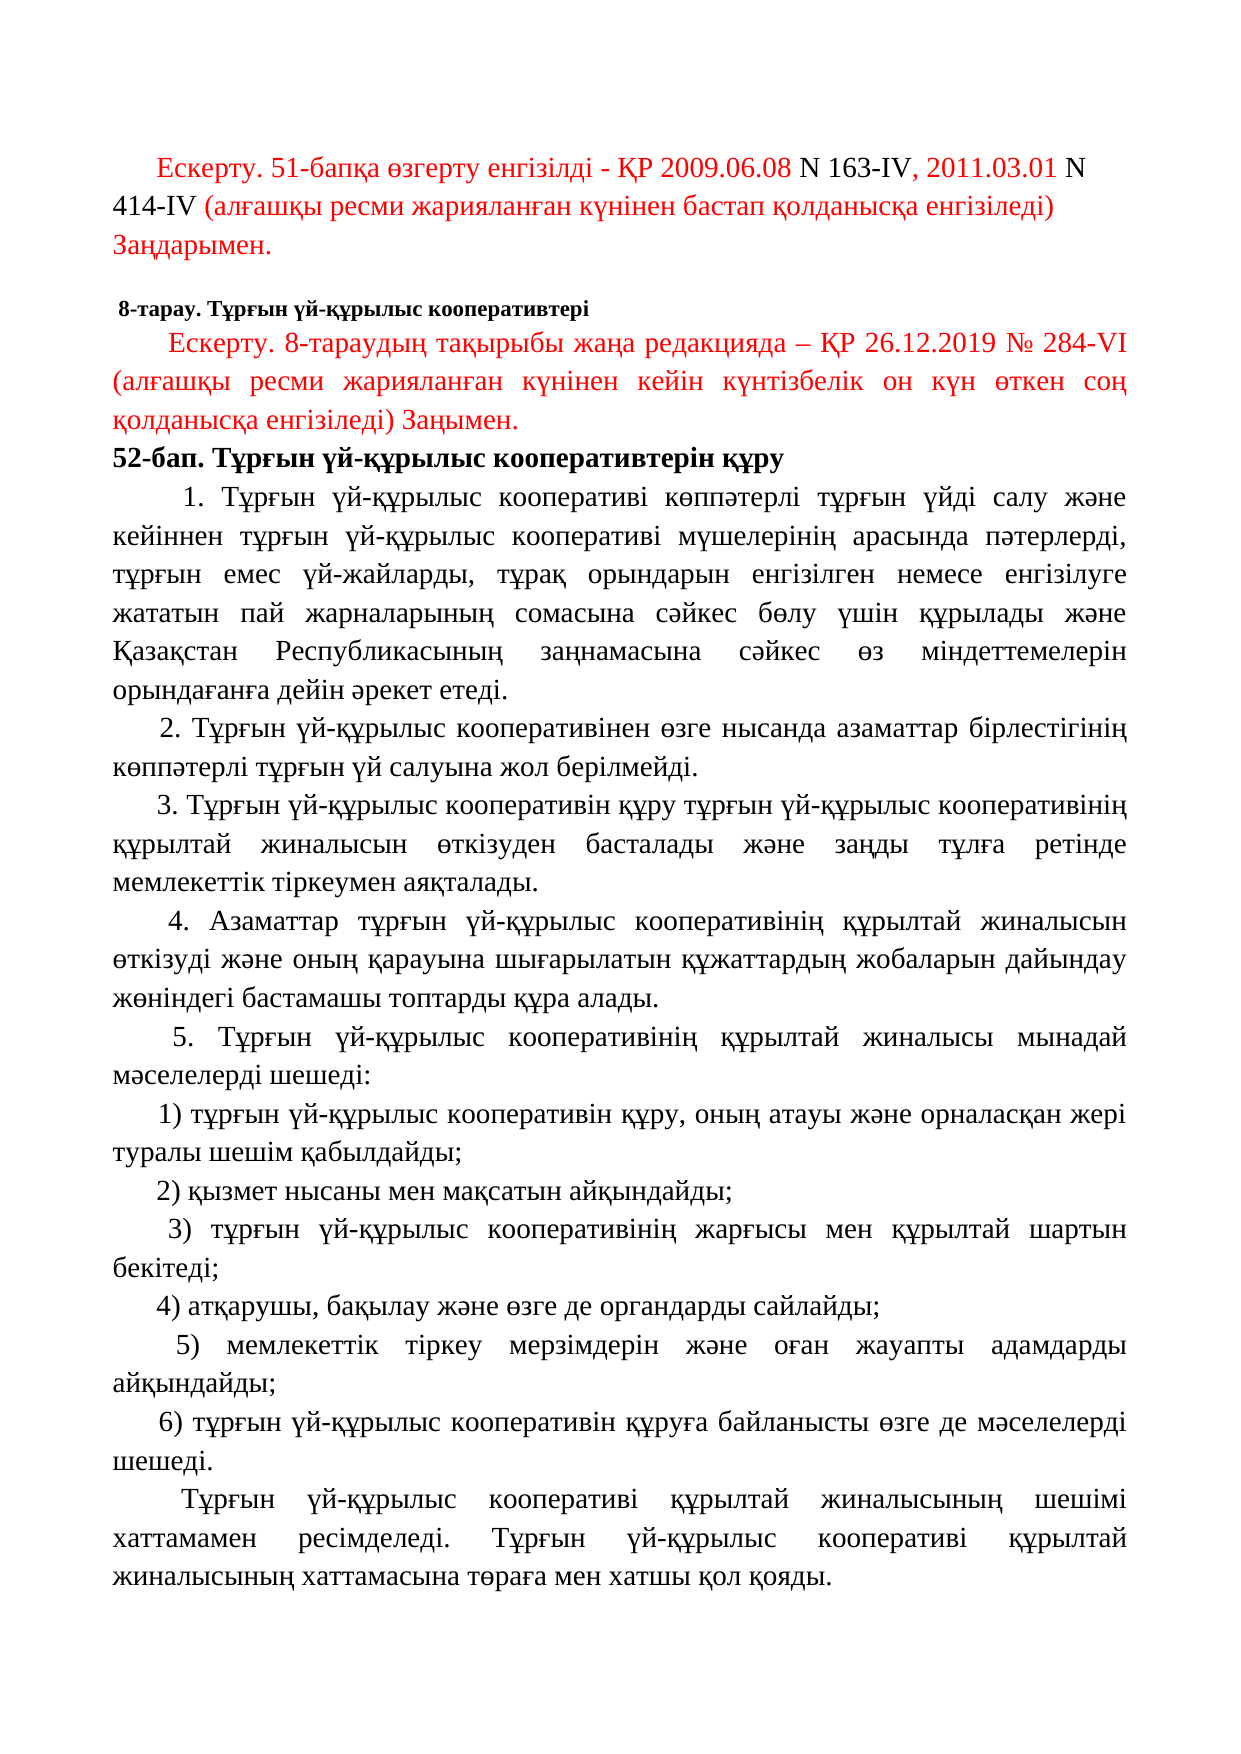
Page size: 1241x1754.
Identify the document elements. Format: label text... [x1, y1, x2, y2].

text 3. Тұрғын үй-құрылыс кооперативін құру тұрғын үй-құрылыс кооперативінің құрылтай жиналысын өткізуден басталады және заңды тұлға ретінде мемлекеттік тіркеумен аяқталады. [112, 787, 1128, 898]
text 2) қызмет нысаны мен мақсатын айқындайды; [112, 1173, 1128, 1206]
text Ескерту. 51-бапқа өзгерту енгізілді - ҚР 2009.06.08 N 163-IV, 2011.03.01 N 414-IV (алғашқы ресми жарияланған күнінен бастап қолданысқа енгізіледі) Заңдарымен. [112, 150, 1128, 291]
text Ескерту. 8-тараудың тақырыбы жаңа редакцияда – ҚР 26.12.2019 № 284-VІ (алғашқы ресми жарияланған күнінен кейін күнтізбелік он күн өткен соң қолданысқа енгізіледі) Заңымен. [112, 325, 1128, 436]
text 3) тұрғын үй-құрылыс кооперативінің жарғысы мен құрылтай шартын бекітеді; [112, 1211, 1128, 1283]
text Тұрғын үй-құрылыс кооперативі құрылтай жиналысының шешімі хаттамамен ресімделеді. Тұрғын үй-құрылыс кооперативі құрылтай жиналысының хаттамасына төраға мен хатшы қол қояды. [112, 1481, 1128, 1592]
text 1. Тұрғын үй-құрылыс кооперативі көппәтерлі тұрғын үйді салу және кейіннен тұрғын үй-құрылыс кооперативі мүшелерінің арасында пәтерлерді, тұрғын емес үй-жайларды, тұрақ орындарын енгізілген немесе енгізілуге жататын пай жарналарының сомасына сәйкес бөлу үшін құрылады және Қазақстан Республикасының заңнамасына сәйкес өз міндеттемелерін орындағанға дейін әрекет етеді. [112, 479, 1128, 705]
text 5. Тұрғын үй-құрылыс кооперативінің құрылтай жиналысы мынадай мәселелерді шешеді: [112, 1019, 1128, 1091]
text 6) тұрғын үй-құрылыс кооперативін құруға байланысты өзге де мәселелерді шешеді. [112, 1404, 1128, 1476]
text 2. Тұрғын үй-құрылыс кооперативінен өзге нысанда азаматтар бірлестігінің көппәтерлі тұрғын үй салуына жол берілмейді. [112, 710, 1128, 782]
text 52-бап. Тұрғын үй-құрылыс кооперативтерін құру [112, 441, 1128, 474]
text 1) тұрғын үй-құрылыс кооперативін құру, оның атауы және орналасқан жері туралы шешім қабылдайды; [112, 1096, 1128, 1168]
text 5) мемлекеттік тіркеу мерзімдерін және оған жауапты адамдарды айқындайды; [112, 1327, 1128, 1399]
text 4. Азаматтар тұрғын үй-құрылыс кооперативінің құрылтай жиналысын өткізуді және оның қарауына шығарылатын құжаттардың жобаларын дайындау жөніндегі бастамашы топтарды құра алады. [112, 903, 1128, 1014]
text 8-тарау. Тұрғын үй-құрылыс кооперативтері [112, 295, 1128, 321]
text 4) атқарушы, бақылау және өзге де органдарды сайлайды; [112, 1288, 1128, 1322]
